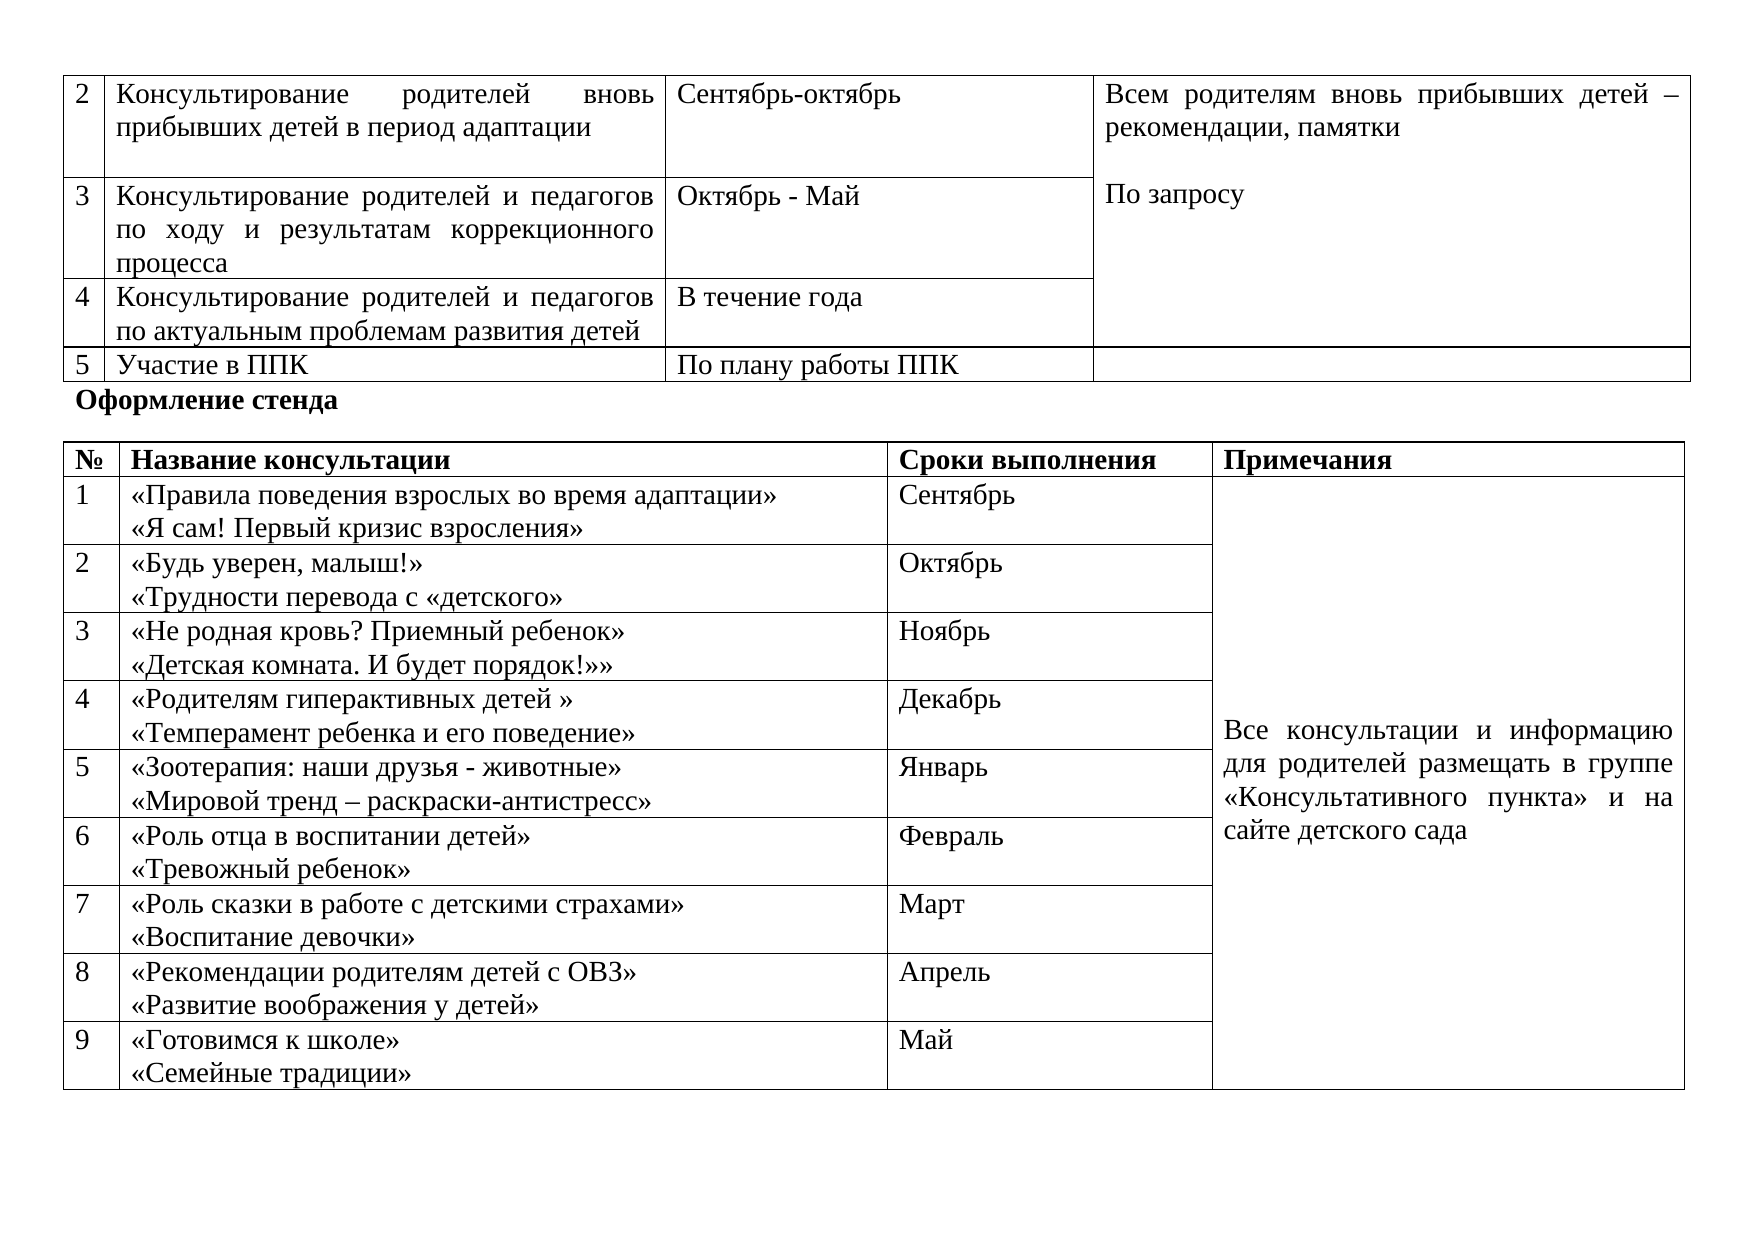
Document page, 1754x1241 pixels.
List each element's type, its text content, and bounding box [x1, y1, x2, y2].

table_header Сроки выполнения [888, 443, 1212, 476]
table_cell Апрель [888, 954, 1212, 1021]
table_cell 2 [64, 545, 119, 612]
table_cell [666, 76, 1093, 177]
table_cell 9 [64, 1022, 119, 1089]
table_cell По плану работы ППК [666, 348, 1093, 381]
table_cell Январь [888, 750, 1212, 817]
table_cell Февраль [888, 818, 1212, 885]
table_cell [1094, 348, 1690, 381]
table_header № [64, 443, 119, 476]
table_header Примечания [1213, 443, 1684, 476]
table_cell «Роль отца в воспитании детей» «Тревожный ребенок» [120, 818, 887, 885]
table_cell «Родителям гиперактивных детей » «Темперамент ребенка и его поведение» [120, 681, 887, 748]
table_cell Декабрь [888, 681, 1212, 748]
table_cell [105, 76, 665, 177]
table_cell Октябрь - Май [666, 178, 1093, 278]
table_cell 5 [64, 348, 104, 381]
table_cell Участие в ППК [105, 348, 665, 381]
table_cell Консультирование родителей и педагогов по ходу и результатам коррекционного процесса [105, 178, 665, 278]
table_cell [1094, 76, 1690, 346]
table_header Название консультации [120, 443, 887, 476]
table_cell 6 [64, 818, 119, 885]
table_cell «Будь уверен, малыш!» «Трудности перевода с «детского» [120, 545, 887, 612]
table_cell «Не родная кровь? Приемный ребенок» «Детская комната. И будет порядок!»» [120, 613, 887, 680]
table_cell Октябрь [888, 545, 1212, 612]
table_cell «Готовимся к школе» «Семейные традиции» [120, 1022, 887, 1089]
table_cell 3 [64, 178, 104, 278]
table_cell Ноябрь [888, 613, 1212, 680]
table_cell 4 [64, 279, 104, 346]
table_cell «Роль сказки в работе с детскими страхами» «Воспитание девочки» [120, 886, 887, 953]
table_cell 4 [64, 681, 119, 748]
table_cell 1 2 [64, 76, 104, 177]
text Оформление стенда [75, 382, 1679, 416]
table_cell «Зоотерапия: наши друзья - животные» «Мировой тренд – раскраски-антистресс» [120, 750, 887, 817]
table_cell В течение года [666, 279, 1093, 346]
table_cell 8 [64, 954, 119, 1021]
table_cell Май [888, 1022, 1212, 1089]
table_cell «Правила поведения взрослых во время адаптации» «Я сам! Первый кризис взросления» [120, 477, 887, 544]
table_cell «Рекомендации родителям детей с ОВЗ» «Развитие воображения у детей» [120, 954, 887, 1021]
table_cell Сентябрь [888, 477, 1212, 544]
table_cell Консультирование родителей и педагогов по актуальным проблемам развития детей [105, 279, 665, 346]
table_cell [1213, 477, 1684, 1089]
table_cell 7 [64, 886, 119, 953]
table_cell 3 [64, 613, 119, 680]
table_cell 1 [64, 477, 119, 544]
table_cell Март [888, 886, 1212, 953]
table_cell 5 [64, 750, 119, 817]
